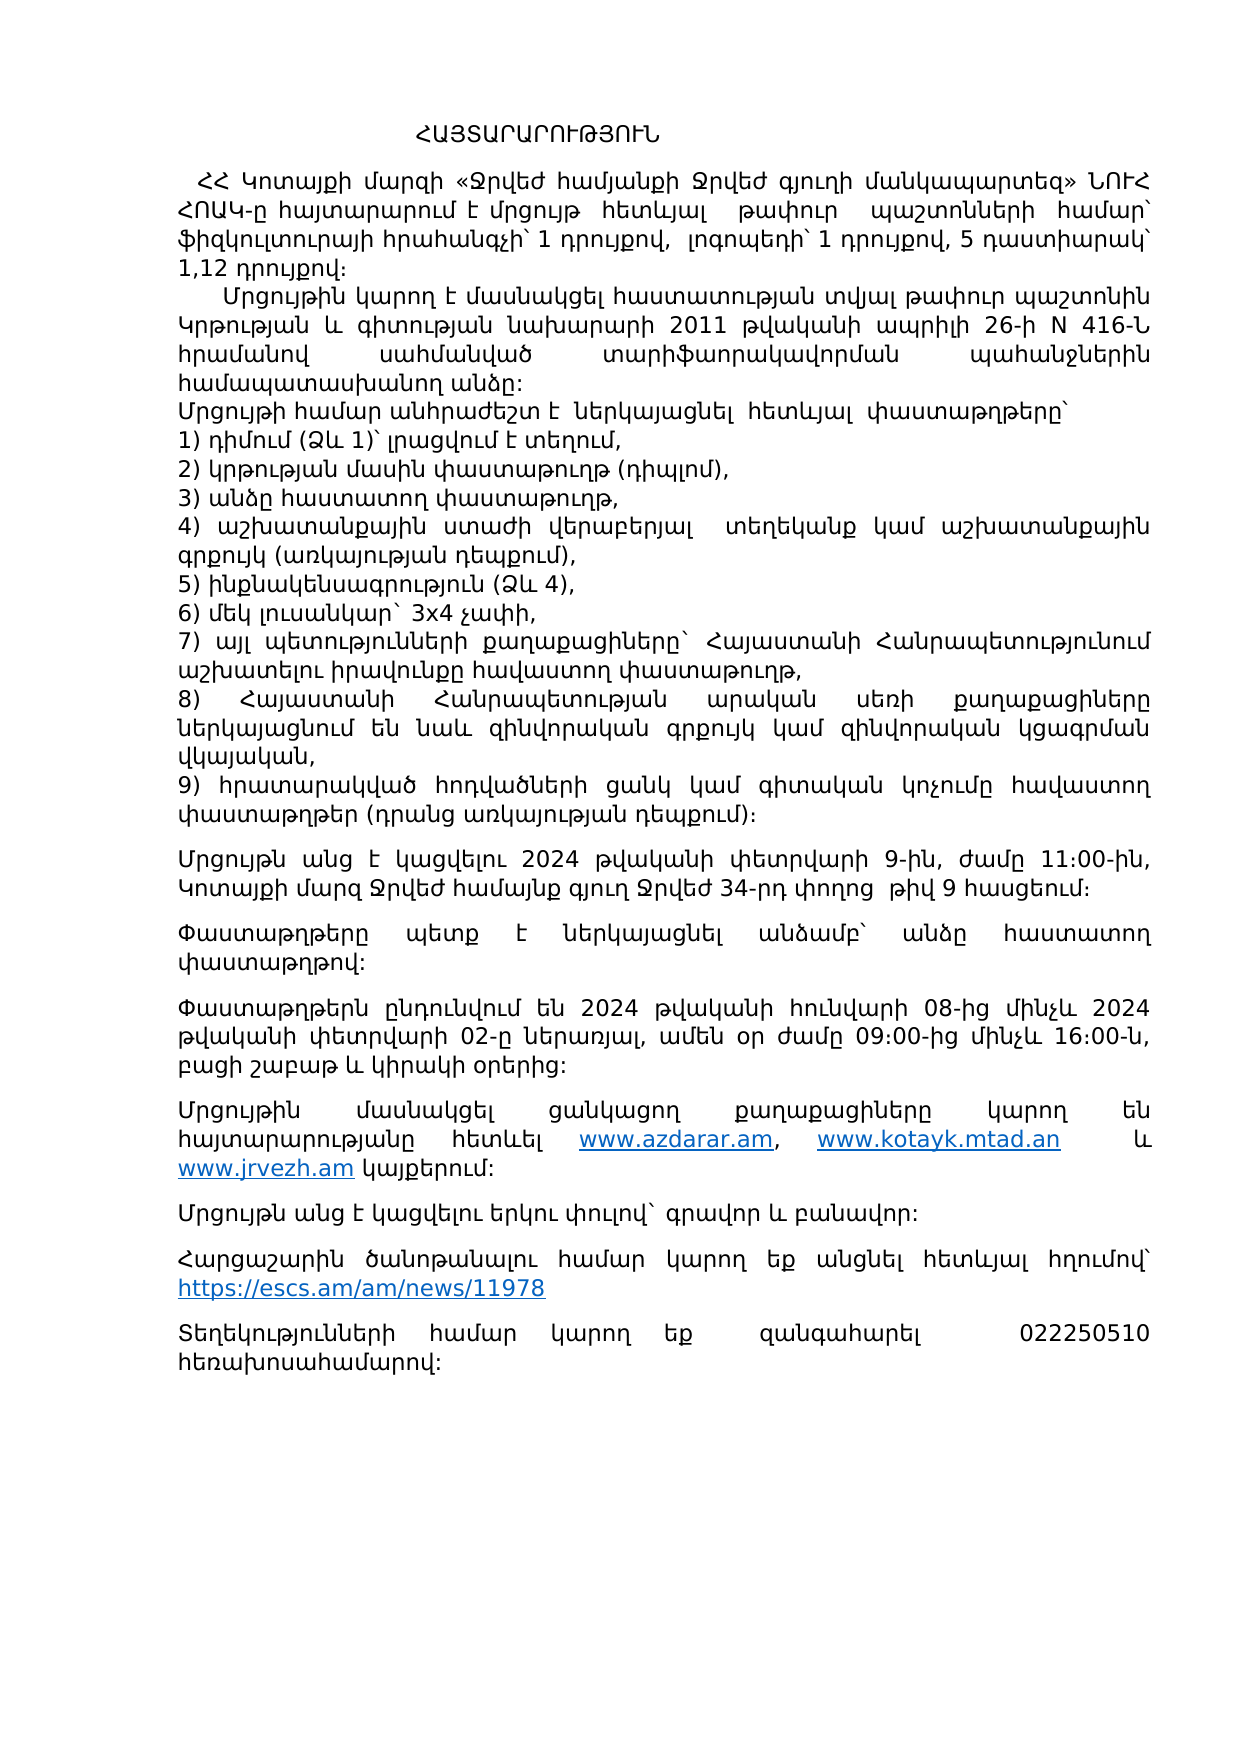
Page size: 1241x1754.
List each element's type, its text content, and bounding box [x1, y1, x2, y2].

text Մրցույթին կարող է մասնակցել հաստատության տվյալ թափուր պաշտոնին Կրթության և գիտության նախարարի 2011 թվականի ապրիլի 26-ի N 416-Ն հրամանով սահմանված տարիֆաորակավորման պահանջներին համապատասխանող անձը: Մրցույթի համար անհրաժեշտ է ներկայացնել հետևյալ փաստաթղթերը՝ 1) դիմում (Ձև 1)՝ լրացվում է տեղում, 2) կրթության մասին փաստաթուղթ (դիպլոմ), 3) անձը հաստատող փաստաթուղթ, 4) աշխատանքային ստաժի վերաբերյալ տեղեկանք կամ աշխատանքային գրքույկ (առկայության դեպքում), 5) ինքնակենսագրություն (Ձև 4), 6) մեկ լուսանկար` 3x4 չափի, 7) այլ պետությունների քաղաքացիները` Հայաստանի Հանրապետությունում աշխատելու իրավունքը հավաստող փաստաթուղթ, 8) Հայաստանի Հանրապետության արական սեռի քաղաքացիները ներկայացնում են նաև զինվորական գրքույկ կամ զինվորական կցագրման վկայական, 9) հրատարակված հոդվածների ցանկ կամ գիտական կոչումը հավաստող փաստաթղթեր (դրանց առկայության դեպքում)։ [177, 368, 1152, 828]
text Փաստաթղթերն ընդունվում են 2024 թվականի հունվարի 08-ից մինչև 2024 թվականի փետրվարի 02-ը ներառյալ, ամեն օր ժամը 09։00-ից մինչև 16։00-ն, բացի շաբաթ և կիրակի օրերից: [177, 995, 1152, 1079]
text Փաստաթղթերը պետք է ներկայացնել անձամբ՝ անձը հաստատող փաստաթղթով: [177, 921, 1152, 976]
text ՀՀ Կոտայքի մարզի «Ջրվեժ համյանքի Ջրվեժ գյուղի մանկապարտեզ» ՆՈՒՀ ՀՈԱԿ-ը հայտարարում է մրցույթ հետևյալ թափուր պաշտոնների համար՝ ֆիզկուլտուրայի հրահանգչի՝ 1 դրույքով, լոգոպեդի՝ 1 դրույքով, 5 դաստիարակ՝ 1,12 դրույքով։ [177, 168, 1152, 281]
text Մրցույթին մասնակցել ցանկացող քաղաքացիները կարող են հայտարարությանը հետևել www.azdarar.am, www.kotayk.mtad.an և www.jrvezh.am կայքերում: [177, 1098, 1152, 1182]
text Հարցաշարին ծանոթանալու hամար կարող եք անցնել հետևյալ հղումով՝ https://escs.am/am/news/11978 [177, 1246, 1152, 1301]
text Մրցույթն անց է կացվելու երկու փուլով` գրավոր և բանավոր: [177, 1201, 1152, 1227]
text ՀԱՅՏԱՐԱՐՈՒԹՅՈՒՆ [177, 118, 1152, 149]
text Տեղեկությունների համար կարող եք զանգահարել 022250510 հեռախոսահամարով: [177, 1320, 1152, 1376]
text Մրցույթն անց է կացվելու 2024 թվականի փետրվարի 9-ին, ժամը 11։00-ին, Կոտայքի մարզ Ջրվեժ համայնք գյուղ Ջրվեժ 34-րդ փողոց թիվ 9 հասցեում։ [177, 846, 1152, 902]
